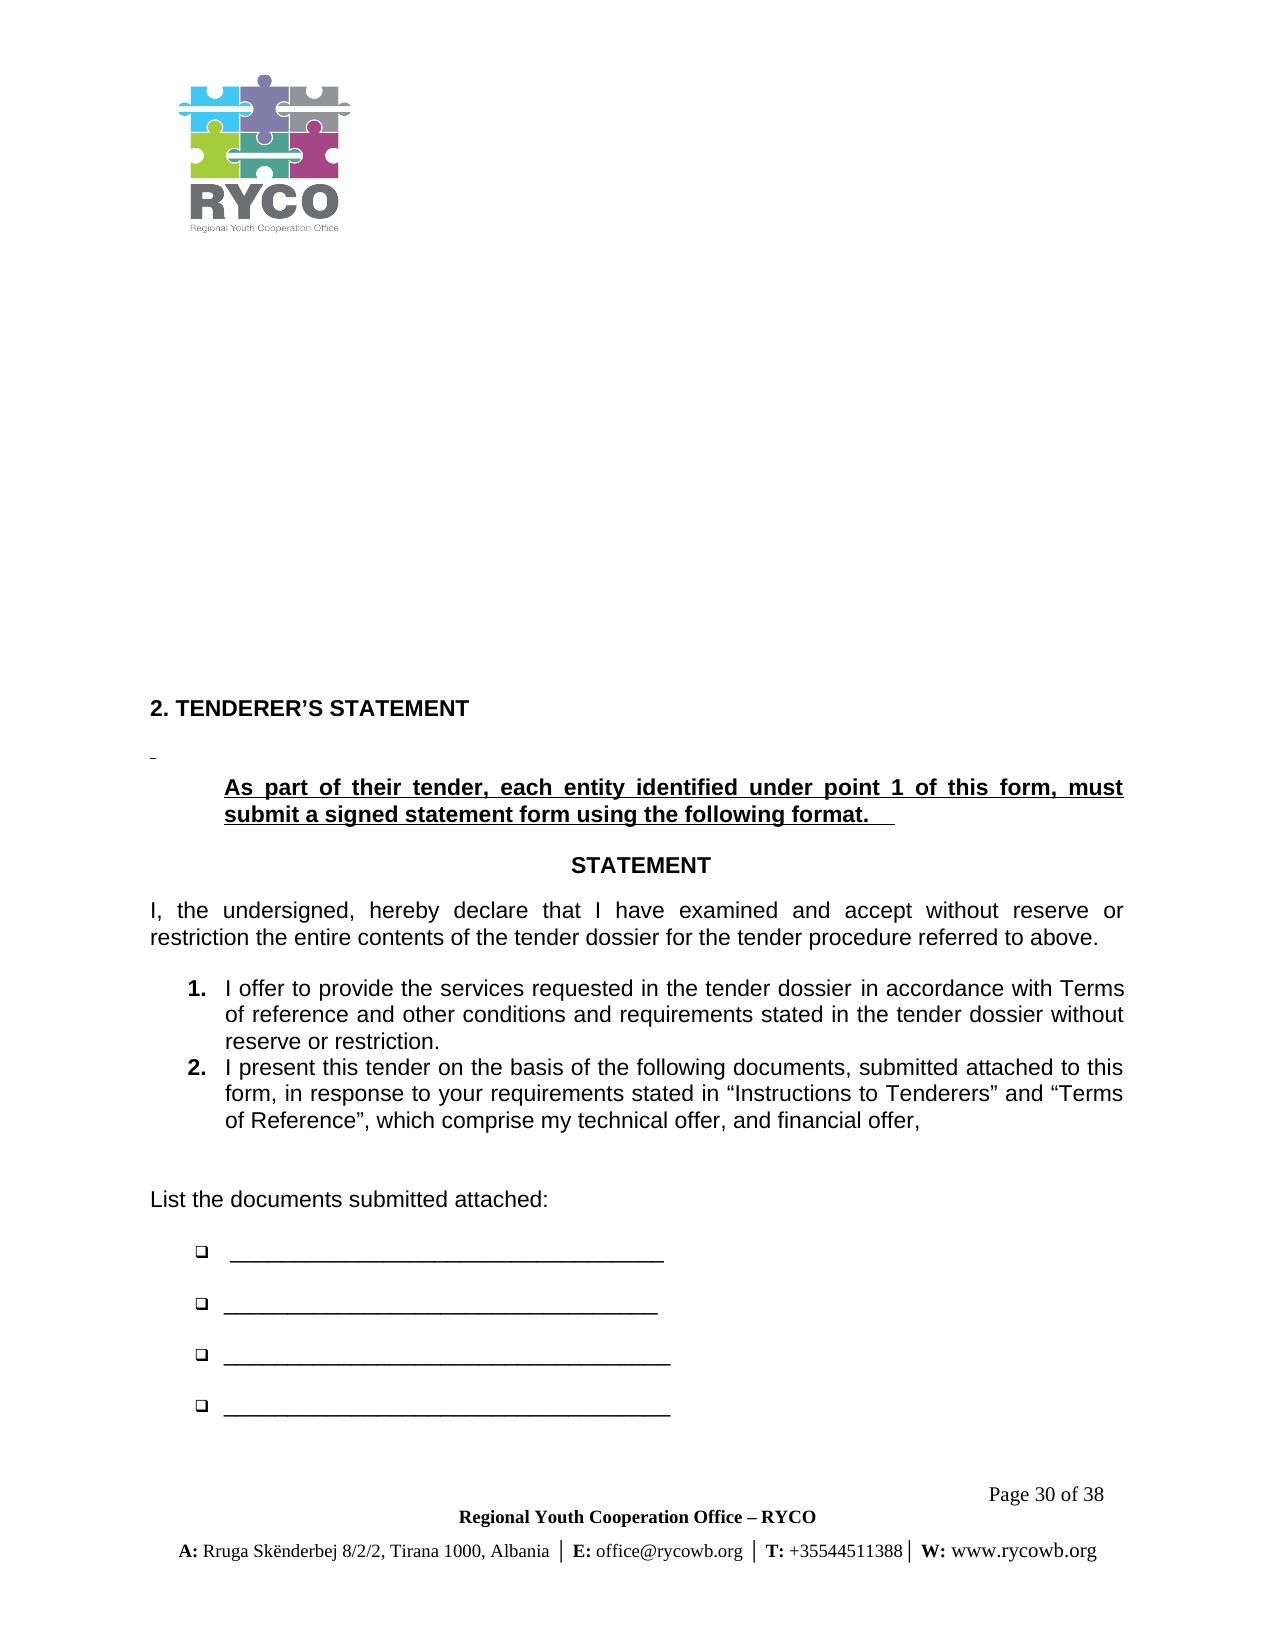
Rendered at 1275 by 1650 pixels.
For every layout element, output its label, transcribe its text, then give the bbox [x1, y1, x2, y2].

text STATEMENT [150, 852, 1125, 878]
text I, the undersigned, hereby declare that I have examined and accept without reserve or restriction the entire contents of the tender dossier for the tender procedure referred to above. [150, 897, 1125, 950]
text List the documents submitted attached: [150, 1186, 1125, 1212]
list __________________________________ [194, 1289, 1125, 1315]
text 2. TENDERER’S STATEMENT [150, 695, 1125, 721]
list I offer to provide the services requested in the tender dossier in accordance with Terms of reference and other conditions and requirements stated in the tender dossier without reserve or restriction. [187, 975, 1125, 1054]
list ___________________________________ [194, 1340, 1125, 1366]
text As part of their tender, each entity identified under point 1 of this form, must submit a signed statement form using the following format. [224, 774, 1125, 827]
list I present this tender on the basis of the following documents, submitted attached to this form, in response to your requirements stated in “Instructions to Tenderers” and “Terms of Reference”, which comprise my technical offer, and financial offer, [187, 1054, 1125, 1133]
picture [178, 75, 351, 233]
list ___________________________________ [194, 1391, 1125, 1418]
list __________________________________ [194, 1237, 1125, 1264]
